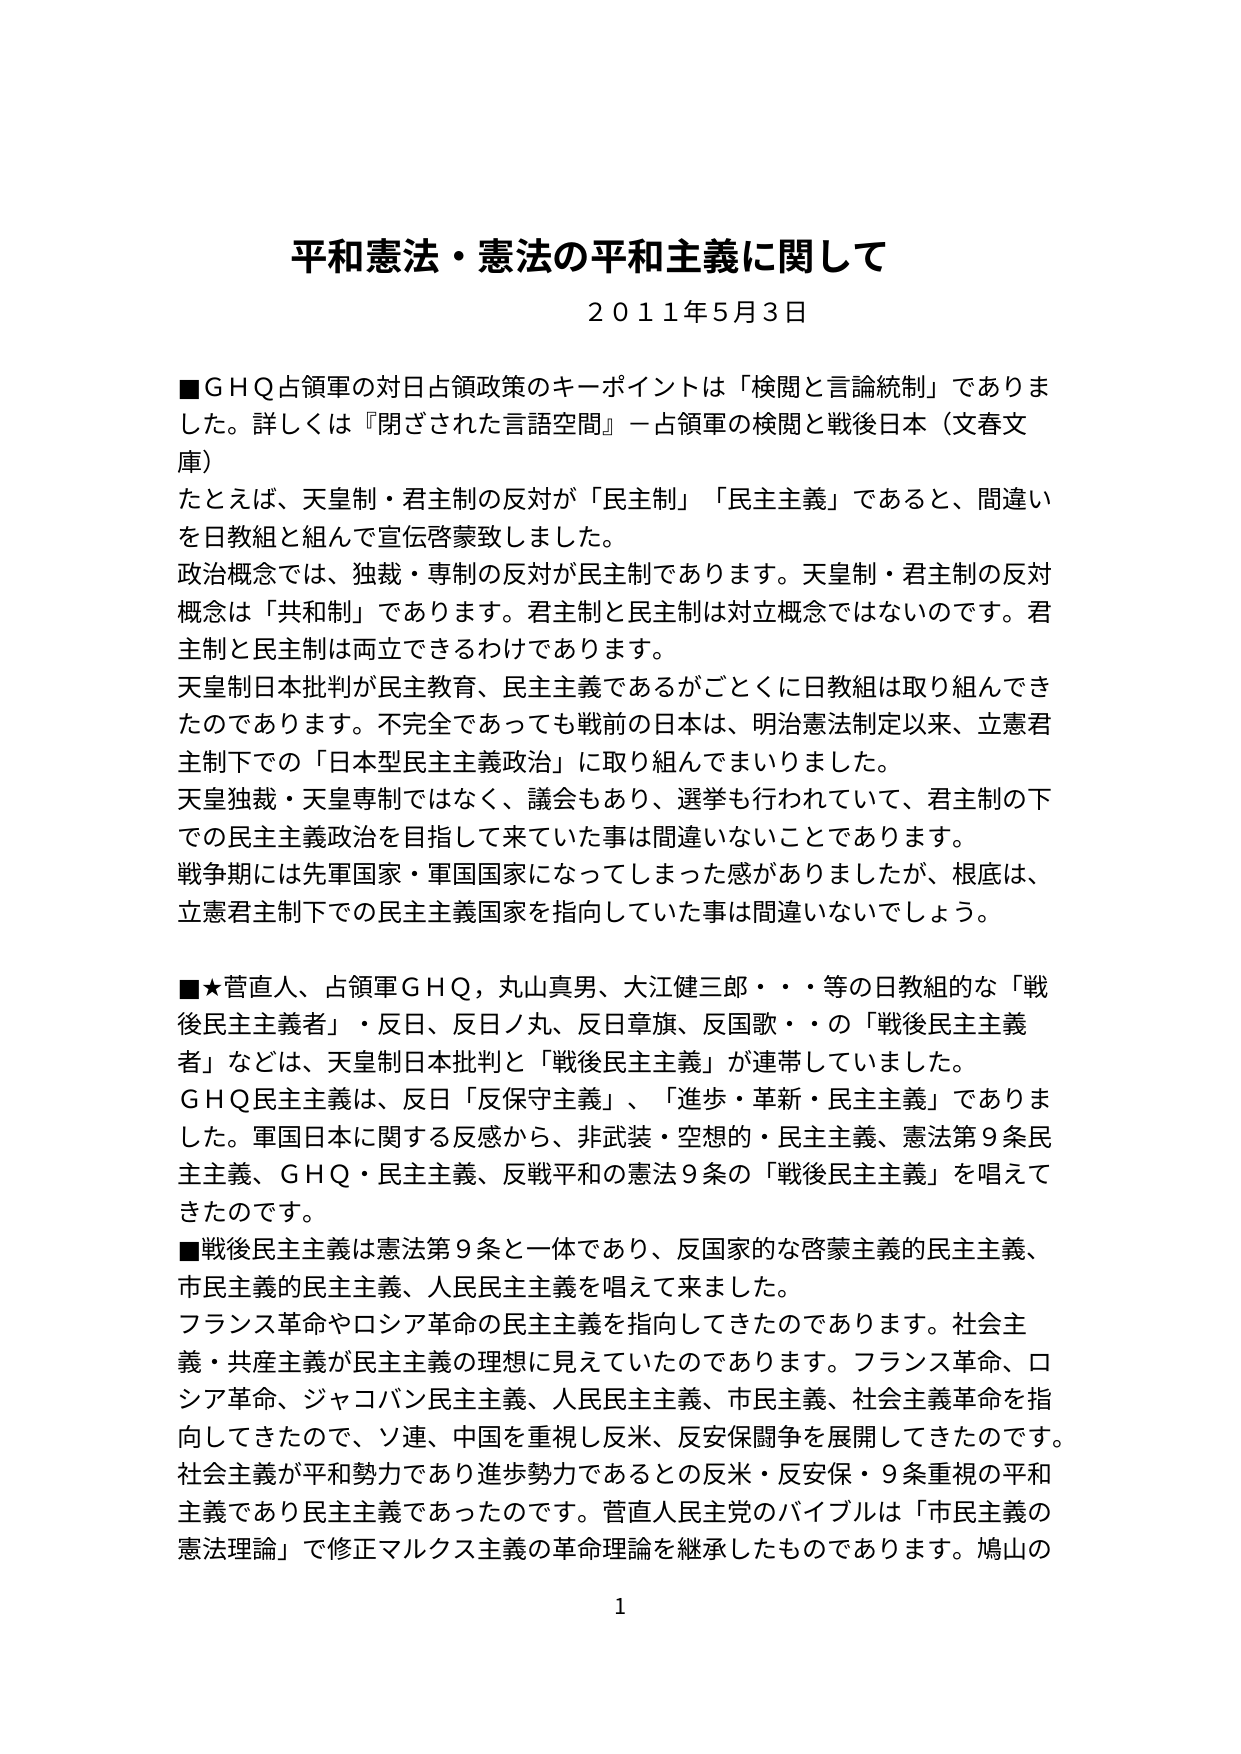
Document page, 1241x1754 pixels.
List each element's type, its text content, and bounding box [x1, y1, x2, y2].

text ■戦後民主主義は憲法第９条と一体であり、反国家的な啓蒙主義的民主主義、市民主義的民主主義、人民民主主義を唱えて来ました。 [177, 1229, 1063, 1304]
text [177, 1304, 1063, 1567]
text 天皇独裁・天皇専制ではなく、議会もあり、選挙も行われていて、君主制の下での民主主義政治を目指して来ていた事は間違いないことであります。 [177, 779, 1063, 854]
text ■★菅直人、占領軍ＧＨＱ，丸山真男、大江健三郎・・・等の日教組的な「戦後民主主義者」・反日、反日ノ丸、反日章旗、反国歌・・の「戦後民主主義者」などは、天皇制日本批判と「戦後民主主義」が連帯していました。 ＧＨＱ民主主義は、反日「反保守主義」、「進歩・革新・民主主義」でありました。軍国日本に関する反感から、非武装・空想的・民主主義、憲法第９条民主主義、ＧＨＱ・民主主義、反戦平和の憲法９条の「戦後民主主義」を唱えてきたのです。 [177, 967, 1063, 1229]
text 政治概念では、独裁・専制の反対が民主制であります。天皇制・君主制の反対概念は「共和制」であります。君主制と民主制は対立概念ではないのです。君主制と民主制は両立できるわけであります。 [177, 554, 1063, 667]
text 天皇制日本批判が民主教育、民主主義であるがごとくに日教組は取り組んできたのであります。不完全であっても戦前の日本は、明治憲法制定以来、立憲君主制下での「日本型民主主義政治」に取り組んでまいりました。 [177, 667, 1063, 779]
text 戦争期には先軍国家・軍国国家になってしまった感がありましたが、根底は、立憲君主制下での民主主義国家を指向していた事は間違いないでしょう。 [177, 854, 1063, 929]
text ■ＧＨＱ占領軍の対日占領政策のキーポイントは「検閲と言論統制」でありました。詳しくは『閉ざされた言語空間』－占領軍の検閲と戦後日本（文春文庫） たとえば、天皇制・君主制の反対が「民主制」「民主主義」であると、間違いを日教組と組んで宣伝啓蒙致しました。 [177, 367, 1063, 554]
text 平和憲法・憲法の平和主義に関して [177, 217, 1063, 292]
text ２０１１年５月３日 [177, 292, 1063, 329]
